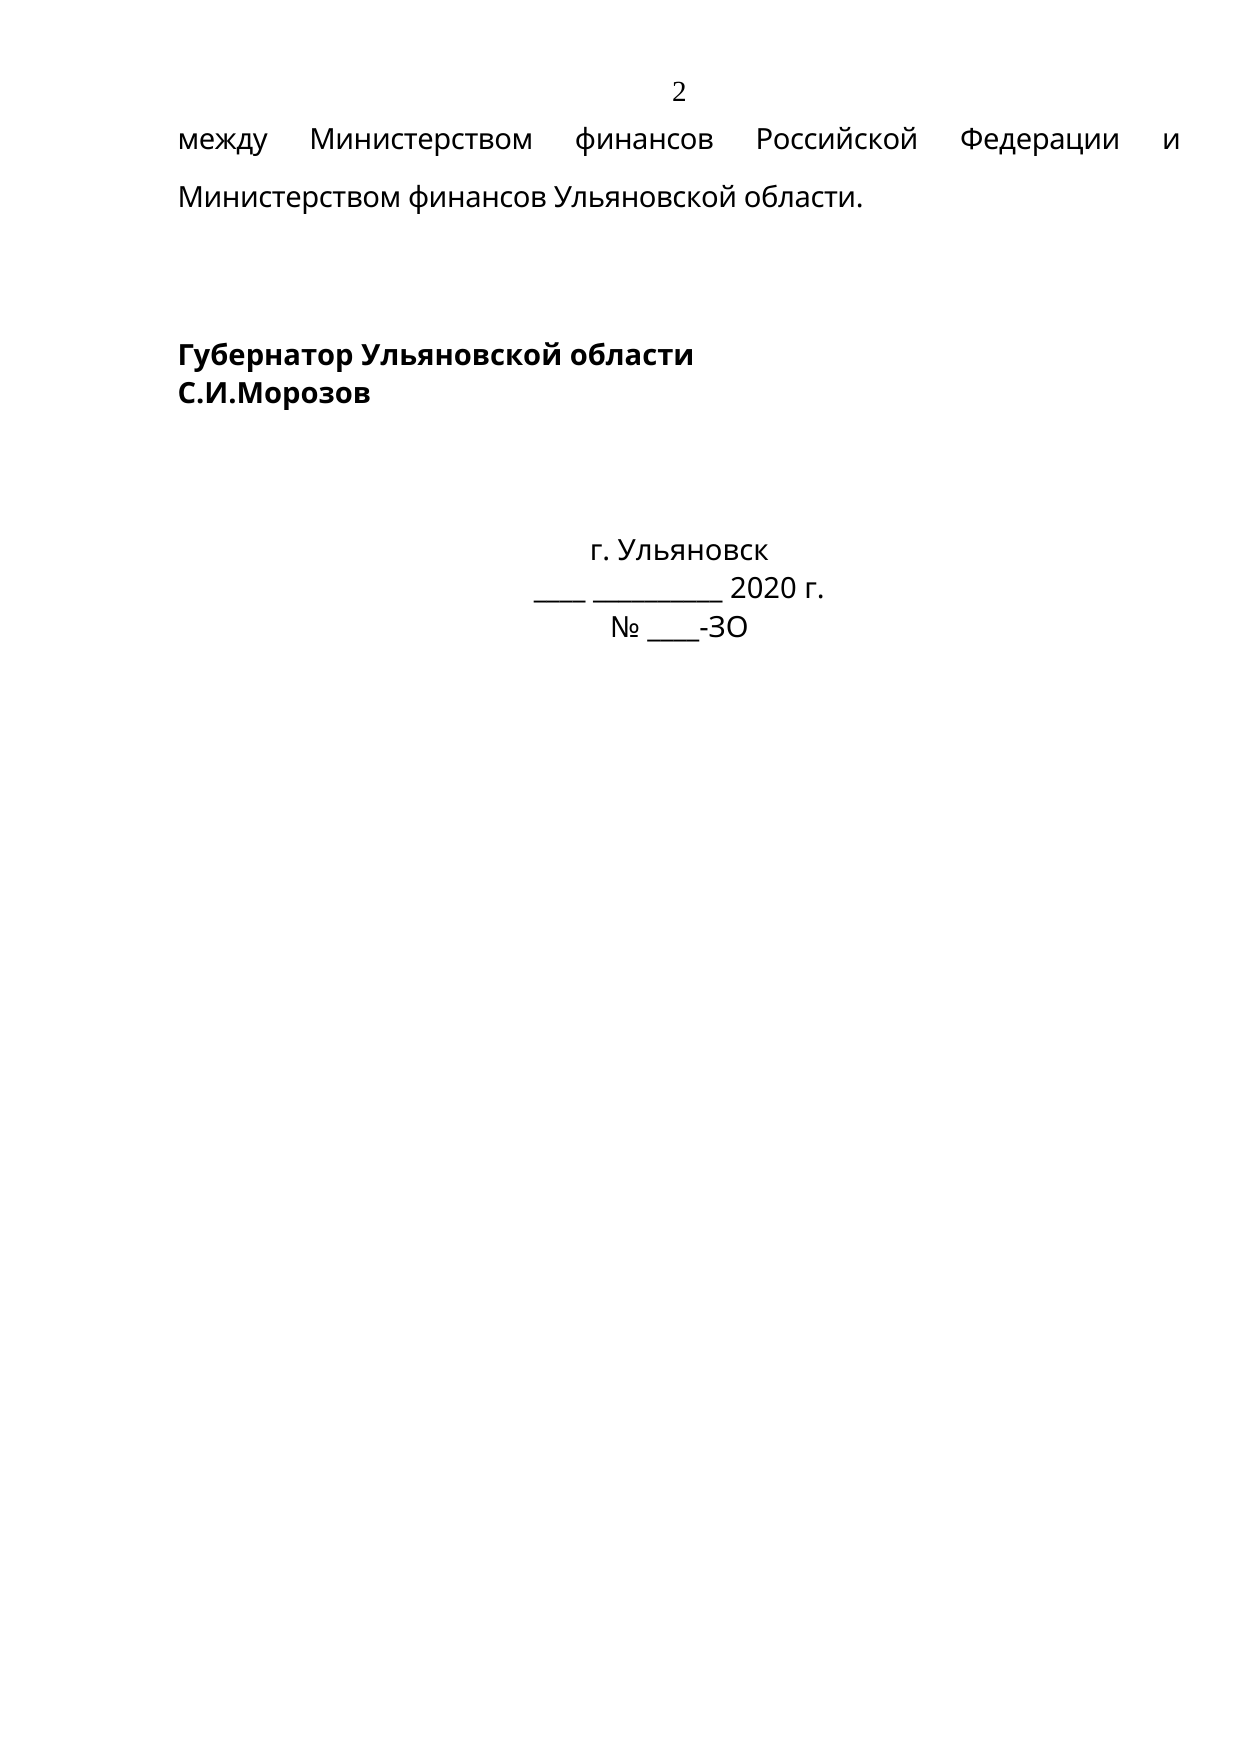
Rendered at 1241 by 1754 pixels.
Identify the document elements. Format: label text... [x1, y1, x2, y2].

text ____ __________ 2020 г. [177, 568, 1181, 607]
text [177, 118, 1181, 216]
text г. Ульяновск [177, 529, 1181, 568]
text Губернатор Ульяновской области С.И.Морозов [177, 335, 1181, 412]
text № ____-ЗО [177, 607, 1181, 646]
